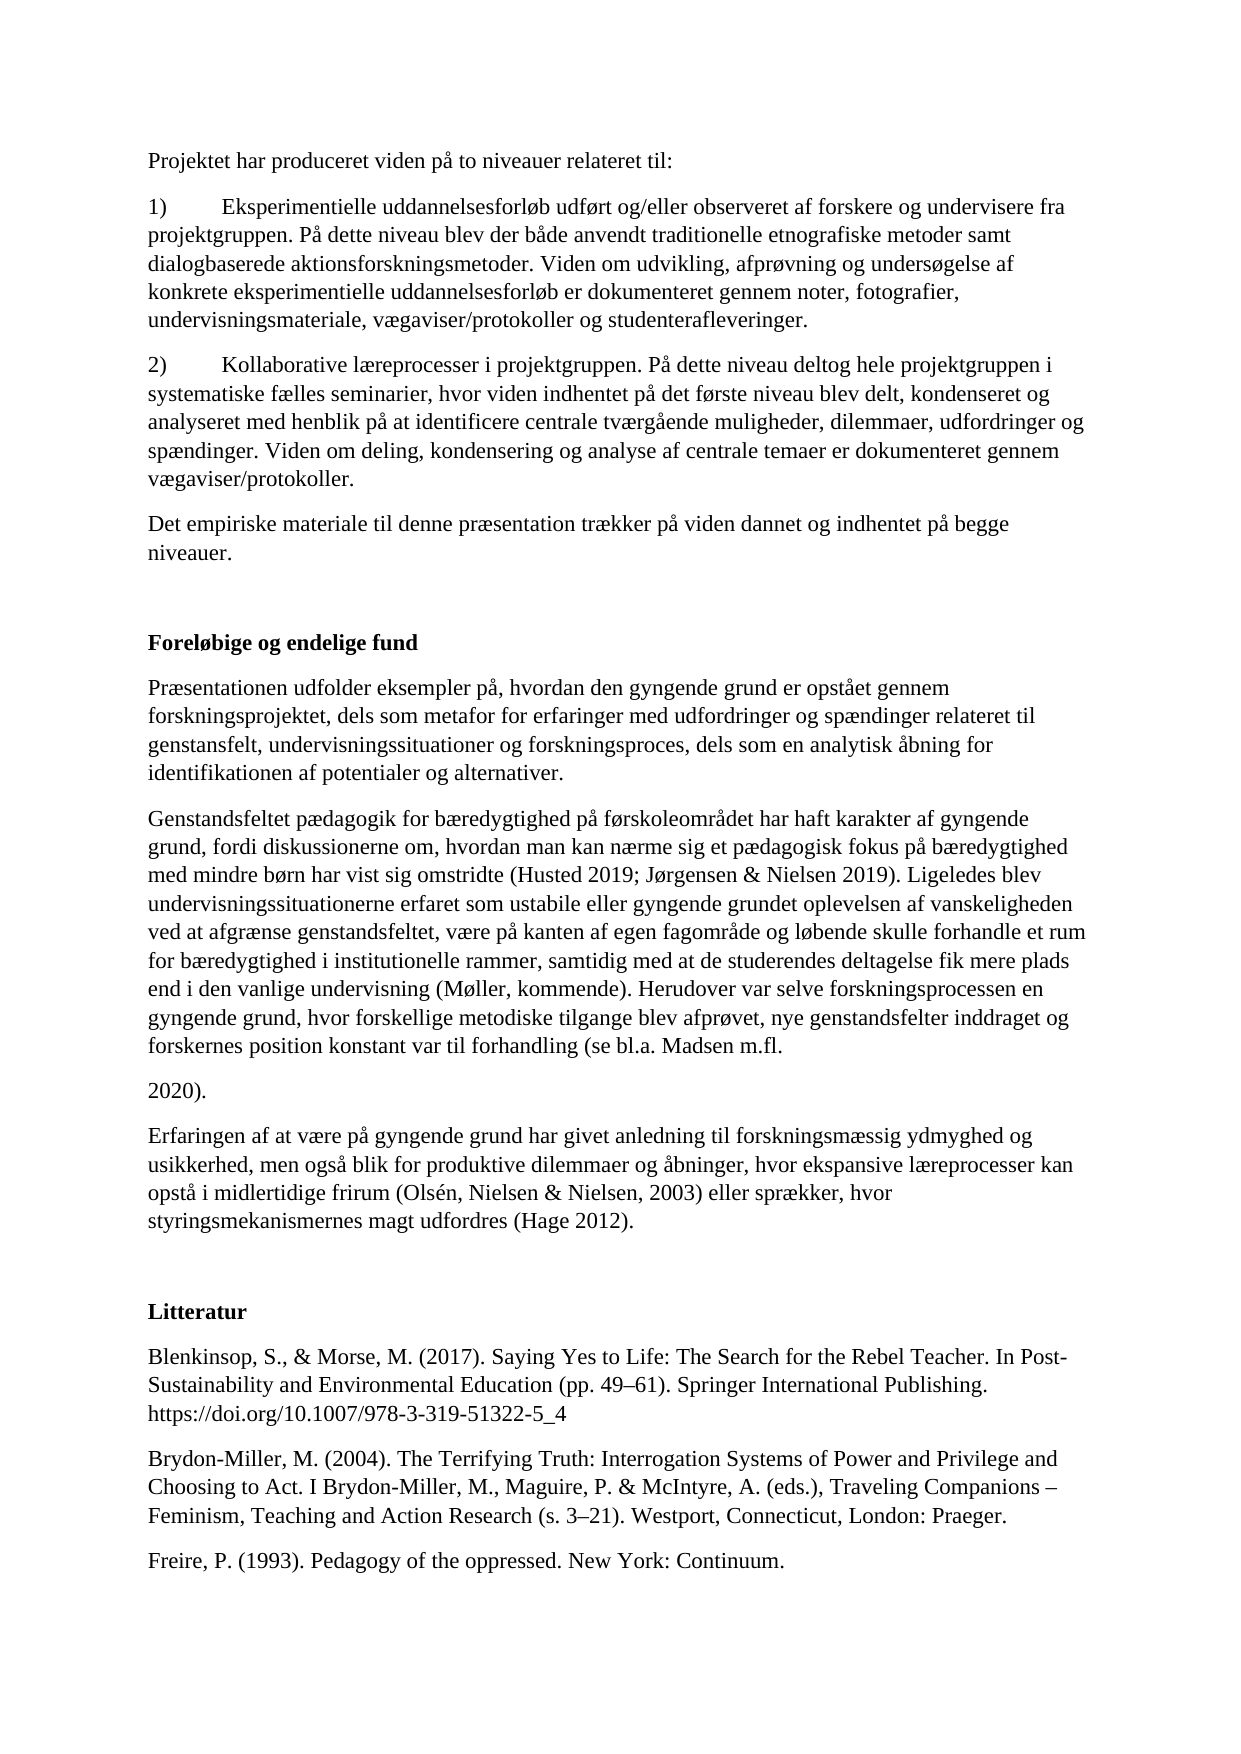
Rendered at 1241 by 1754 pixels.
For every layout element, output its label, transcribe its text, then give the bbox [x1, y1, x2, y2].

text 2020). [148, 1077, 1093, 1103]
text Genstandsfeltet pædagogik for bæredygtighed på førskoleområdet har haft karakter af gyngende grund, fordi diskussionerne om, hvordan man kan nærme sig et pædagogisk fokus på bæredygtighed med mindre børn har vist sig omstridte (Husted 2019; Jørgensen & Nielsen 2019). Ligeledes blev undervisningssituationerne erfaret som ustabile eller gyngende grundet oplevelsen af vanskeligheden ved at afgrænse genstandsfeltet, være på kanten af egen fagområde og løbende skulle forhandle et rum for bæredygtighed i institutionelle rammer, samtidig med at de studerendes deltagelse fik mere plads end i den vanlige undervisning (Møller, kommende). Herudover var selve forskningsprocessen en gyngende grund, hvor forskellige metodiske tilgange blev afprøvet, nye genstandsfelter inddraget og forskernes position konstant var til forhandling (se bl.a. Madsen m.fl. [148, 804, 1093, 1058]
text 2) Kollaborative læreprocesser i projektgruppen. På dette niveau deltog hele projektgruppen i systematiske fælles seminarier, hvor viden indhentet på det første niveau blev delt, kondenseret og analyseret med henblik på at identificere centrale tværgående muligheder, dilemmaer, udfordringer og spændinger. Viden om deling, kondensering og analyse af centrale temaer er dokumenteret gennem vægaviser/protokoller. [148, 352, 1093, 492]
text Erfaringen af at være på gyngende grund har givet anledning til forskningsmæssig ydmyghed og usikkerhed, men også blik for produktive dilemmaer og åbninger, hvor ekspansive læreprocesser kan opstå i midlertidige frirum (Olsén, Nielsen & Nielsen, 2003) eller sprækker, hvor styringsmekanismernes magt udfordres (Hage 2012). [148, 1122, 1093, 1234]
text Litteratur [148, 1298, 1093, 1324]
text Projektet har produceret viden på to niveauer relateret til: [148, 148, 1093, 174]
text Foreløbige og endelige fund [148, 629, 1093, 655]
text Det empiriske materiale til denne præsentation trækker på viden dannet og indhentet på begge niveauer. [148, 510, 1093, 565]
text Præsentationen udfolder eksempler på, hvordan den gyngende grund er opstået gennem forskningsprojektet, dels som metafor for erfaringer med udfordringer og spændinger relateret til genstansfelt, undervisningssituationer og forskningsproces, dels som en analytisk åbning for identifikationen af potentialer og alternativer. [148, 674, 1093, 786]
text Brydon-Miller, M. (2004). The Terrifying Truth: Interrogation Systems of Power and Privilege and Choosing to Act. I Brydon-Miller, M., Maguire, P. & McIntyre, A. (eds.), Traveling Companions – Feminism, Teaching and Action Research (s. 3–21). Westport, Connecticut, London: Praeger. [148, 1445, 1093, 1528]
text 1) Eksperimentielle uddannelsesforløb udført og/eller observeret af forskere og undervisere fra projektgruppen. På dette niveau blev der både anvendt traditionelle etnografiske metoder samt dialogbaserede aktionsforskningsmetoder. Viden om udvikling, afprøvning og undersøgelse af konkrete eksperimentielle uddannelsesforløb er dokumenteret gennem noter, fotografier, undervisningsmateriale, vægaviser/protokoller og studenterafleveringer. [148, 193, 1093, 333]
text Blenkinsop, S., & Morse, M. (2017). Saying Yes to Life: The Search for the Rebel Teacher. In Post- Sustainability and Environmental Education (pp. 49–61). Springer International Publishing. https://doi.org/10.1007/978-3-319-51322-5_4 [148, 1343, 1093, 1426]
text Freire, P. (1993). Pedagogy of the oppressed. New York: Continuum. [148, 1547, 1093, 1573]
